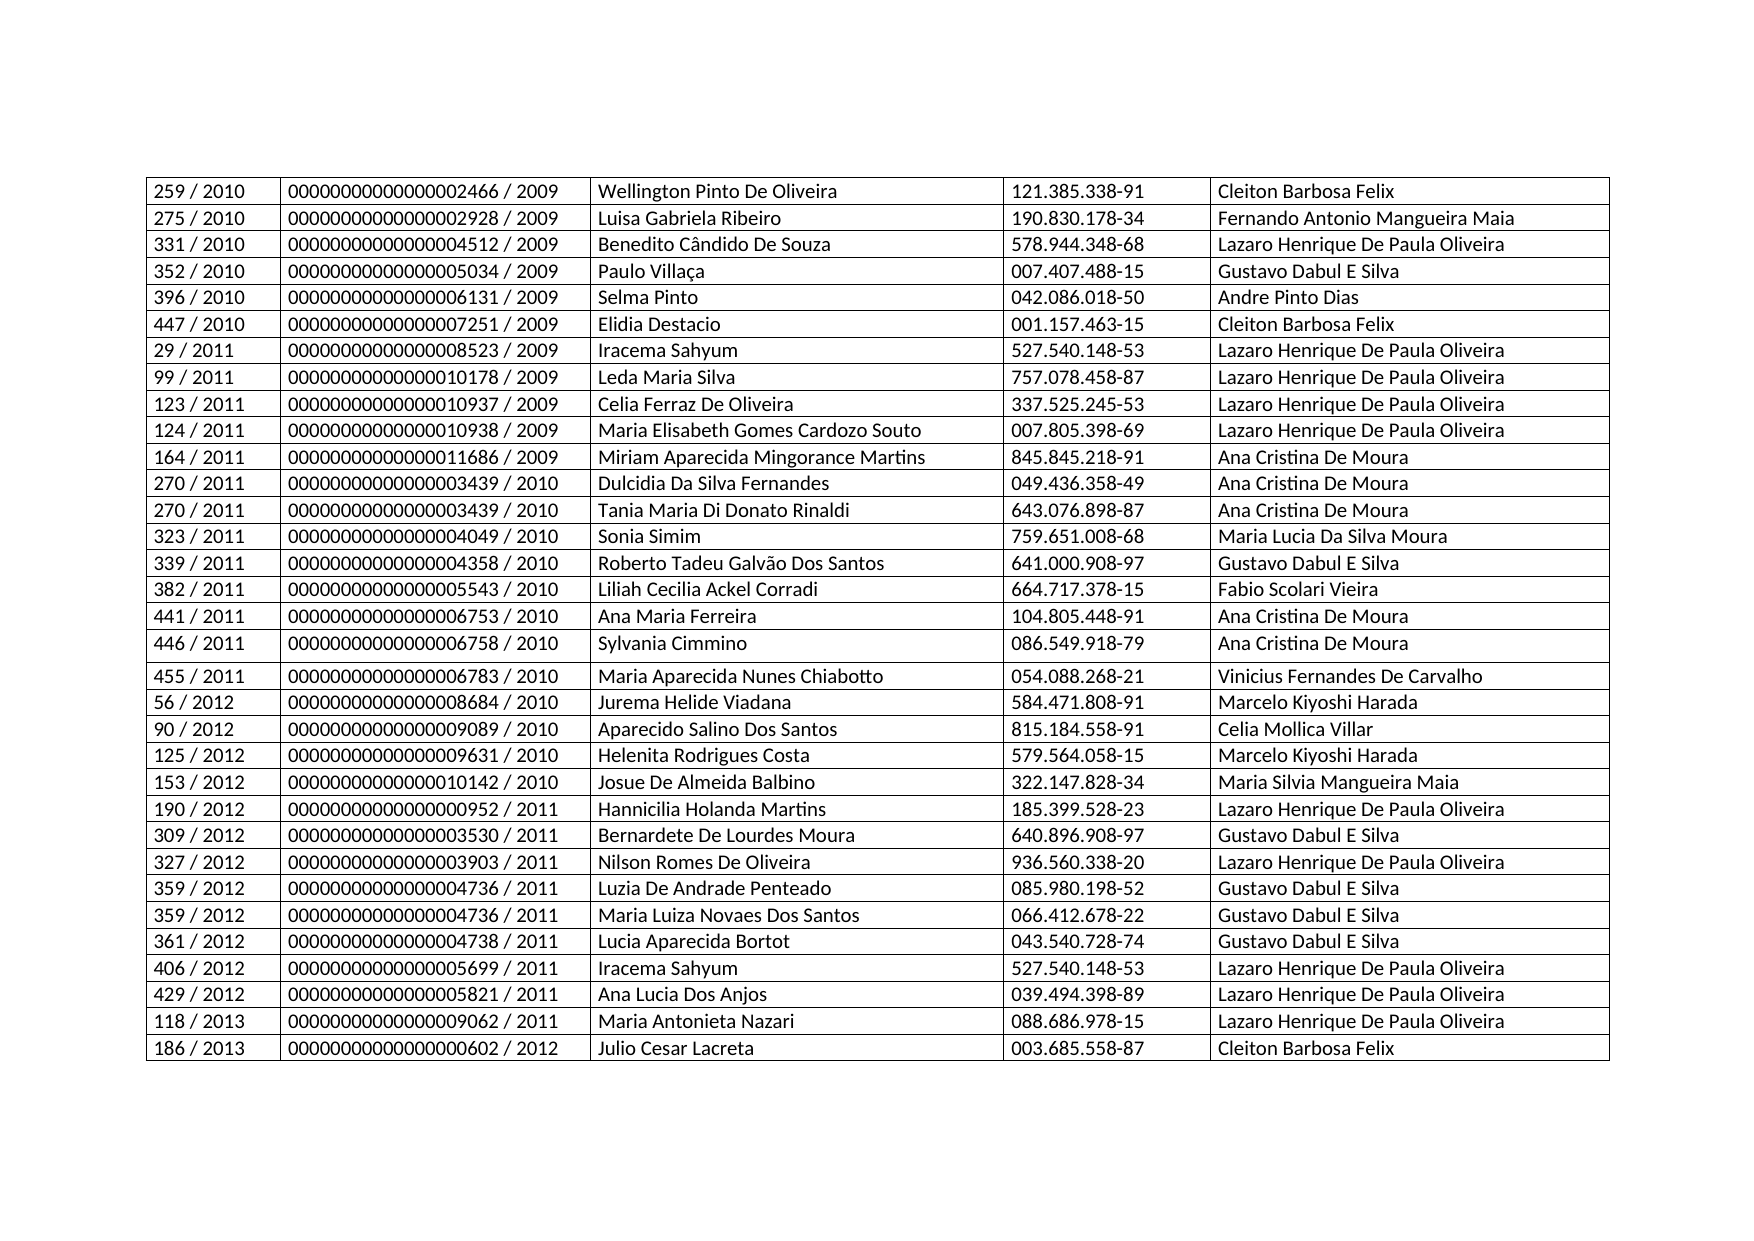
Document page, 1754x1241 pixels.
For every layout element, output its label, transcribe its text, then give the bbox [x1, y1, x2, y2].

table_cell 759.651.008-68 [1004, 524, 1210, 549]
table_cell Lazaro Henrique De Paula Oliveira [1211, 231, 1609, 257]
table_cell Helenita Rodrigues Costa [591, 743, 1003, 768]
table_cell 066.412.678-22 [1004, 902, 1210, 927]
table_cell 359 / 2012 [147, 902, 280, 927]
table_cell 00000000000000008684 / 2010 [281, 690, 590, 715]
table_cell 00000000000000004358 / 2010 [281, 550, 590, 576]
table_cell 190.830.178-34 [1004, 205, 1210, 230]
table_cell Liliah Cecilia Ackel Corradi [591, 577, 1003, 602]
table_cell Ana Cristina De Moura [1211, 603, 1609, 629]
table_cell Iracema Sahyum [591, 338, 1003, 363]
table_cell 00000000000000005034 / 2009 [281, 258, 590, 283]
table_cell Lazaro Henrique De Paula Oliveira [1211, 364, 1609, 390]
table_cell Gustavo Dabul E Silva [1211, 258, 1609, 283]
table_cell 00000000000000010937 / 2009 [281, 391, 590, 416]
table_cell 007.805.398-69 [1004, 417, 1210, 443]
table_cell 56 / 2012 [147, 690, 280, 715]
table_cell 455 / 2011 [147, 663, 280, 688]
table_cell 664.717.378-15 [1004, 577, 1210, 602]
table_cell 049.436.358-49 [1004, 470, 1210, 496]
table_cell 00000000000000011686 / 2009 [281, 444, 590, 469]
table_cell 190 / 2012 [147, 796, 280, 821]
table_cell 00000000000000006131 / 2009 [281, 285, 590, 310]
table_cell 323 / 2011 [147, 524, 280, 549]
table_cell 361 / 2012 [147, 929, 280, 954]
table_cell Marcelo Kiyoshi Harada [1211, 690, 1609, 715]
table_cell Leda Maria Silva [591, 364, 1003, 390]
table_cell 104.805.448-91 [1004, 603, 1210, 629]
table_cell Lazaro Henrique De Paula Oliveira [1211, 1008, 1609, 1034]
table_cell 339 / 2011 [147, 550, 280, 576]
table_cell Ana Cristina De Moura [1211, 630, 1609, 662]
table_cell Roberto Tadeu Galvão Dos Santos [591, 550, 1003, 576]
table_cell 00000000000000003439 / 2010 [281, 497, 590, 522]
table_cell 00000000000000004512 / 2009 [281, 231, 590, 257]
table_cell Gustavo Dabul E Silva [1211, 902, 1609, 927]
table_cell Gustavo Dabul E Silva [1211, 822, 1609, 848]
table_cell Lazaro Henrique De Paula Oliveira [1211, 849, 1609, 874]
table_cell 936.560.338-20 [1004, 849, 1210, 874]
table_cell 90 / 2012 [147, 716, 280, 742]
table_cell 153 / 2012 [147, 769, 280, 795]
table_cell 042.086.018-50 [1004, 285, 1210, 310]
table_cell 447 / 2010 [147, 311, 280, 337]
table_cell Julio Cesar Lacreta [591, 1035, 1003, 1060]
table_cell Cleiton Barbosa Felix [1211, 1035, 1609, 1060]
table_cell 259 / 2010 [147, 178, 280, 204]
table_cell 845.845.218-91 [1004, 444, 1210, 469]
table_cell 446 / 2011 [147, 630, 280, 662]
table_cell 00000000000000003439 / 2010 [281, 470, 590, 496]
table_cell 527.540.148-53 [1004, 955, 1210, 981]
table_cell 00000000000000003903 / 2011 [281, 849, 590, 874]
table_cell Maria Aparecida Nunes Chiabotto [591, 663, 1003, 688]
table_cell Vinicius Fernandes De Carvalho [1211, 663, 1609, 688]
table_cell 186 / 2013 [147, 1035, 280, 1060]
table_cell 00000000000000003530 / 2011 [281, 822, 590, 848]
table_cell 29 / 2011 [147, 338, 280, 363]
table_cell 118 / 2013 [147, 1008, 280, 1034]
table_cell 584.471.808-91 [1004, 690, 1210, 715]
table_cell 00000000000000005699 / 2011 [281, 955, 590, 981]
table_cell 039.494.398-89 [1004, 982, 1210, 1007]
table_cell Gustavo Dabul E Silva [1211, 875, 1609, 901]
table_cell 757.078.458-87 [1004, 364, 1210, 390]
table_cell Lazaro Henrique De Paula Oliveira [1211, 796, 1609, 821]
table_cell 327 / 2012 [147, 849, 280, 874]
table_cell 359 / 2012 [147, 875, 280, 901]
table_cell 578.944.348-68 [1004, 231, 1210, 257]
table_cell 382 / 2011 [147, 577, 280, 602]
table_cell 007.407.488-15 [1004, 258, 1210, 283]
table_cell Ana Cristina De Moura [1211, 444, 1609, 469]
table_cell 579.564.058-15 [1004, 743, 1210, 768]
table_cell Luzia De Andrade Penteado [591, 875, 1003, 901]
table_cell Lazaro Henrique De Paula Oliveira [1211, 391, 1609, 416]
table_cell 00000000000000004738 / 2011 [281, 929, 590, 954]
table_cell 337.525.245-53 [1004, 391, 1210, 416]
table_cell 00000000000000000952 / 2011 [281, 796, 590, 821]
table_cell Maria Luiza Novaes Dos Santos [591, 902, 1003, 927]
table_cell Maria Lucia Da Silva Moura [1211, 524, 1609, 549]
table_cell Maria Elisabeth Gomes Cardozo Souto [591, 417, 1003, 443]
table_cell Cleiton Barbosa Felix [1211, 178, 1609, 204]
table_cell 085.980.198-52 [1004, 875, 1210, 901]
table_cell Lucia Aparecida Bortot [591, 929, 1003, 954]
table_cell 185.399.528-23 [1004, 796, 1210, 821]
table_cell Dulcidia Da Silva Fernandes [591, 470, 1003, 496]
table_cell 086.549.918-79 [1004, 630, 1210, 662]
table_cell 003.685.558-87 [1004, 1035, 1210, 1060]
table_cell Celia Mollica Villar [1211, 716, 1609, 742]
table_cell 270 / 2011 [147, 470, 280, 496]
table_cell 00000000000000006753 / 2010 [281, 603, 590, 629]
table_cell Elidia Destacio [591, 311, 1003, 337]
table_cell Hannicilia Holanda Martins [591, 796, 1003, 821]
table_cell 054.088.268-21 [1004, 663, 1210, 688]
table_cell 441 / 2011 [147, 603, 280, 629]
table_cell 00000000000000009631 / 2010 [281, 743, 590, 768]
table_cell Ana Cristina De Moura [1211, 497, 1609, 522]
table_cell Ana Lucia Dos Anjos [591, 982, 1003, 1007]
table_cell 00000000000000007251 / 2009 [281, 311, 590, 337]
table_cell Wellington Pinto De Oliveira [591, 178, 1003, 204]
table_cell 00000000000000006783 / 2010 [281, 663, 590, 688]
table_cell Miriam Aparecida Mingorance Martins [591, 444, 1003, 469]
table_cell Josue De Almeida Balbino [591, 769, 1003, 795]
table_cell Luisa Gabriela Ribeiro [591, 205, 1003, 230]
table_cell Iracema Sahyum [591, 955, 1003, 981]
table_cell Gustavo Dabul E Silva [1211, 929, 1609, 954]
table_cell Lazaro Henrique De Paula Oliveira [1211, 417, 1609, 443]
table_cell Sonia Simim [591, 524, 1003, 549]
table_cell 270 / 2011 [147, 497, 280, 522]
table_cell 396 / 2010 [147, 285, 280, 310]
table_cell 00000000000000004736 / 2011 [281, 902, 590, 927]
table_cell 331 / 2010 [147, 231, 280, 257]
table_cell 001.157.463-15 [1004, 311, 1210, 337]
table_cell Sylvania Cimmino [591, 630, 1003, 662]
table_cell Benedito Cândido De Souza [591, 231, 1003, 257]
table_cell 00000000000000008523 / 2009 [281, 338, 590, 363]
table_cell Cleiton Barbosa Felix [1211, 311, 1609, 337]
table_cell Andre Pinto Dias [1211, 285, 1609, 310]
table_cell 00000000000000009089 / 2010 [281, 716, 590, 742]
table_cell Fernando Antonio Mangueira Maia [1211, 205, 1609, 230]
table_cell Lazaro Henrique De Paula Oliveira [1211, 955, 1609, 981]
table_cell 00000000000000002466 / 2009 [281, 178, 590, 204]
table_cell Paulo Villaça [591, 258, 1003, 283]
table_cell 124 / 2011 [147, 417, 280, 443]
table_cell Ana Cristina De Moura [1211, 470, 1609, 496]
table_cell Selma Pinto [591, 285, 1003, 310]
table_cell 00000000000000010938 / 2009 [281, 417, 590, 443]
table_cell 00000000000000004049 / 2010 [281, 524, 590, 549]
table_cell Aparecido Salino Dos Santos [591, 716, 1003, 742]
table_cell 815.184.558-91 [1004, 716, 1210, 742]
table_cell 00000000000000009062 / 2011 [281, 1008, 590, 1034]
table_cell Bernardete De Lourdes Moura [591, 822, 1003, 848]
table_cell 429 / 2012 [147, 982, 280, 1007]
table_cell Lazaro Henrique De Paula Oliveira [1211, 338, 1609, 363]
table_cell 00000000000000010142 / 2010 [281, 769, 590, 795]
table_cell 643.076.898-87 [1004, 497, 1210, 522]
table_cell Maria Silvia Mangueira Maia [1211, 769, 1609, 795]
table_cell 164 / 2011 [147, 444, 280, 469]
table_cell 322.147.828-34 [1004, 769, 1210, 795]
table_cell Lazaro Henrique De Paula Oliveira [1211, 982, 1609, 1007]
table_cell Marcelo Kiyoshi Harada [1211, 743, 1609, 768]
table_cell 99 / 2011 [147, 364, 280, 390]
table_cell Fabio Scolari Vieira [1211, 577, 1609, 602]
table_cell Jurema Helide Viadana [591, 690, 1003, 715]
table_cell Nilson Romes De Oliveira [591, 849, 1003, 874]
table_cell 00000000000000005821 / 2011 [281, 982, 590, 1007]
table_cell Maria Antonieta Nazari [591, 1008, 1003, 1034]
table_cell 043.540.728-74 [1004, 929, 1210, 954]
table_cell 309 / 2012 [147, 822, 280, 848]
table_cell 00000000000000000602 / 2012 [281, 1035, 590, 1060]
table_cell Tania Maria Di Donato Rinaldi [591, 497, 1003, 522]
table_cell Ana Maria Ferreira [591, 603, 1003, 629]
table_cell 125 / 2012 [147, 743, 280, 768]
table_cell 00000000000000006758 / 2010 [281, 630, 590, 662]
table_cell Celia Ferraz De Oliveira [591, 391, 1003, 416]
table_cell 088.686.978-15 [1004, 1008, 1210, 1034]
table_cell 640.896.908-97 [1004, 822, 1210, 848]
table_cell 641.000.908-97 [1004, 550, 1210, 576]
table_cell 275 / 2010 [147, 205, 280, 230]
table_cell 406 / 2012 [147, 955, 280, 981]
table_cell 352 / 2010 [147, 258, 280, 283]
table_cell 123 / 2011 [147, 391, 280, 416]
table_cell 00000000000000002928 / 2009 [281, 205, 590, 230]
table_cell 00000000000000004736 / 2011 [281, 875, 590, 901]
table_cell 121.385.338-91 [1004, 178, 1210, 204]
table_cell 527.540.148-53 [1004, 338, 1210, 363]
table_cell Gustavo Dabul E Silva [1211, 550, 1609, 576]
table_cell 00000000000000005543 / 2010 [281, 577, 590, 602]
table_cell 00000000000000010178 / 2009 [281, 364, 590, 390]
